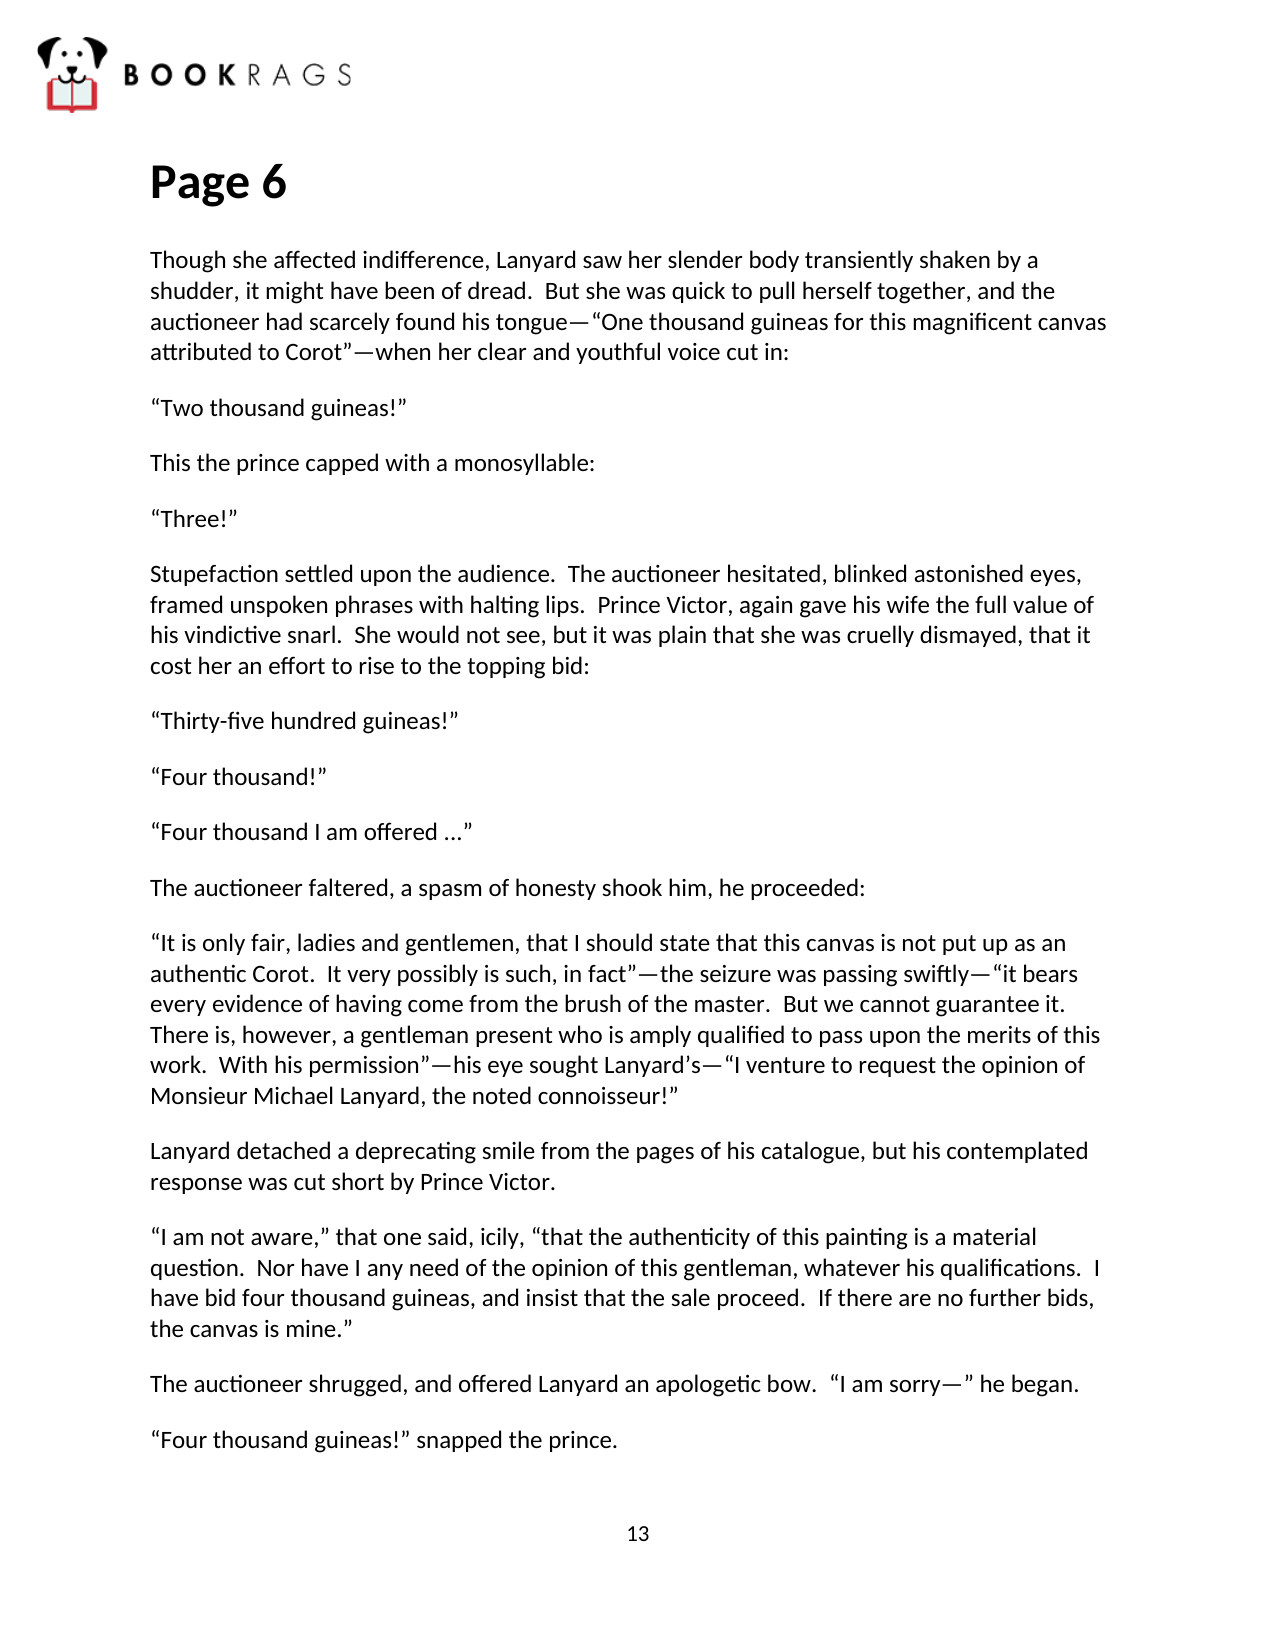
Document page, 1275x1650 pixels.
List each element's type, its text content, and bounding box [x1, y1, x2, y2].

text The auctioneer shrugged, and offered Lanyard an apologetic bow. “I am sorry—­” he began. [150, 1369, 1125, 1399]
text Page 6 [150, 150, 1125, 211]
text “Four thousand guineas!” snapped the prince. [150, 1424, 1125, 1455]
text Though she affected indifference, Lanyard saw her slender body transiently shaken by a shudder, it might have been of dread. But she was quick to pull herself together, and the auctioneer had scarcely found his tongue—­“One thousand guineas for this magnificent canvas attributed to Corot”—­when her clear and youthful voice cut in: [150, 244, 1125, 367]
text Lanyard detached a deprecating smile from the pages of his catalogue, but his contemplated response was cut short by Prince Victor. [150, 1136, 1125, 1197]
text “Three!” [150, 503, 1125, 533]
text This the prince capped with a monosyllable: [150, 447, 1125, 478]
text Stupefaction settled upon the audience. The auctioneer hesitated, blinked astonished eyes, framed unspoken phrases with halting lips. Prince Victor, again gave his wife the full value of his vindictive snarl. She would not see, but it was plain that she was cruelly dismayed, that it cost her an effort to rise to the topping bid: [150, 558, 1125, 680]
text “Thirty-five hundred guineas!” [150, 705, 1125, 736]
text The auctioneer faltered, a spasm of honesty shook him, he proceeded: [150, 872, 1125, 902]
text “Four thousand!” [150, 761, 1125, 791]
text “I am not aware,” that one said, icily, “that the authenticity of this painting is a material question. Nor have I any need of the opinion of this gentleman, whatever his qualifications. I have bid four thousand guineas, and insist that the sale proceed. If there are no further bids, the canvas is mine.” [150, 1222, 1125, 1344]
text “It is only fair, ladies and gentlemen, that I should state that this canvas is not put up as an authentic Corot. It very possibly is such, in fact”—­the seizure was passing swiftly—­“it bears every evidence of having come from the brush of the master. But we cannot guarantee it. There is, however, a gentleman present who is amply qualified to pass upon the merits of this work. With his permission”—­his eye sought Lanyard’s—­“I venture to request the opinion of Monsieur Michael Lanyard, the noted connoisseur!” [150, 927, 1125, 1111]
text “Two thousand guineas!” [150, 392, 1125, 422]
picture [37, 37, 351, 113]
text “Four thousand I am offered ...” [150, 816, 1125, 847]
